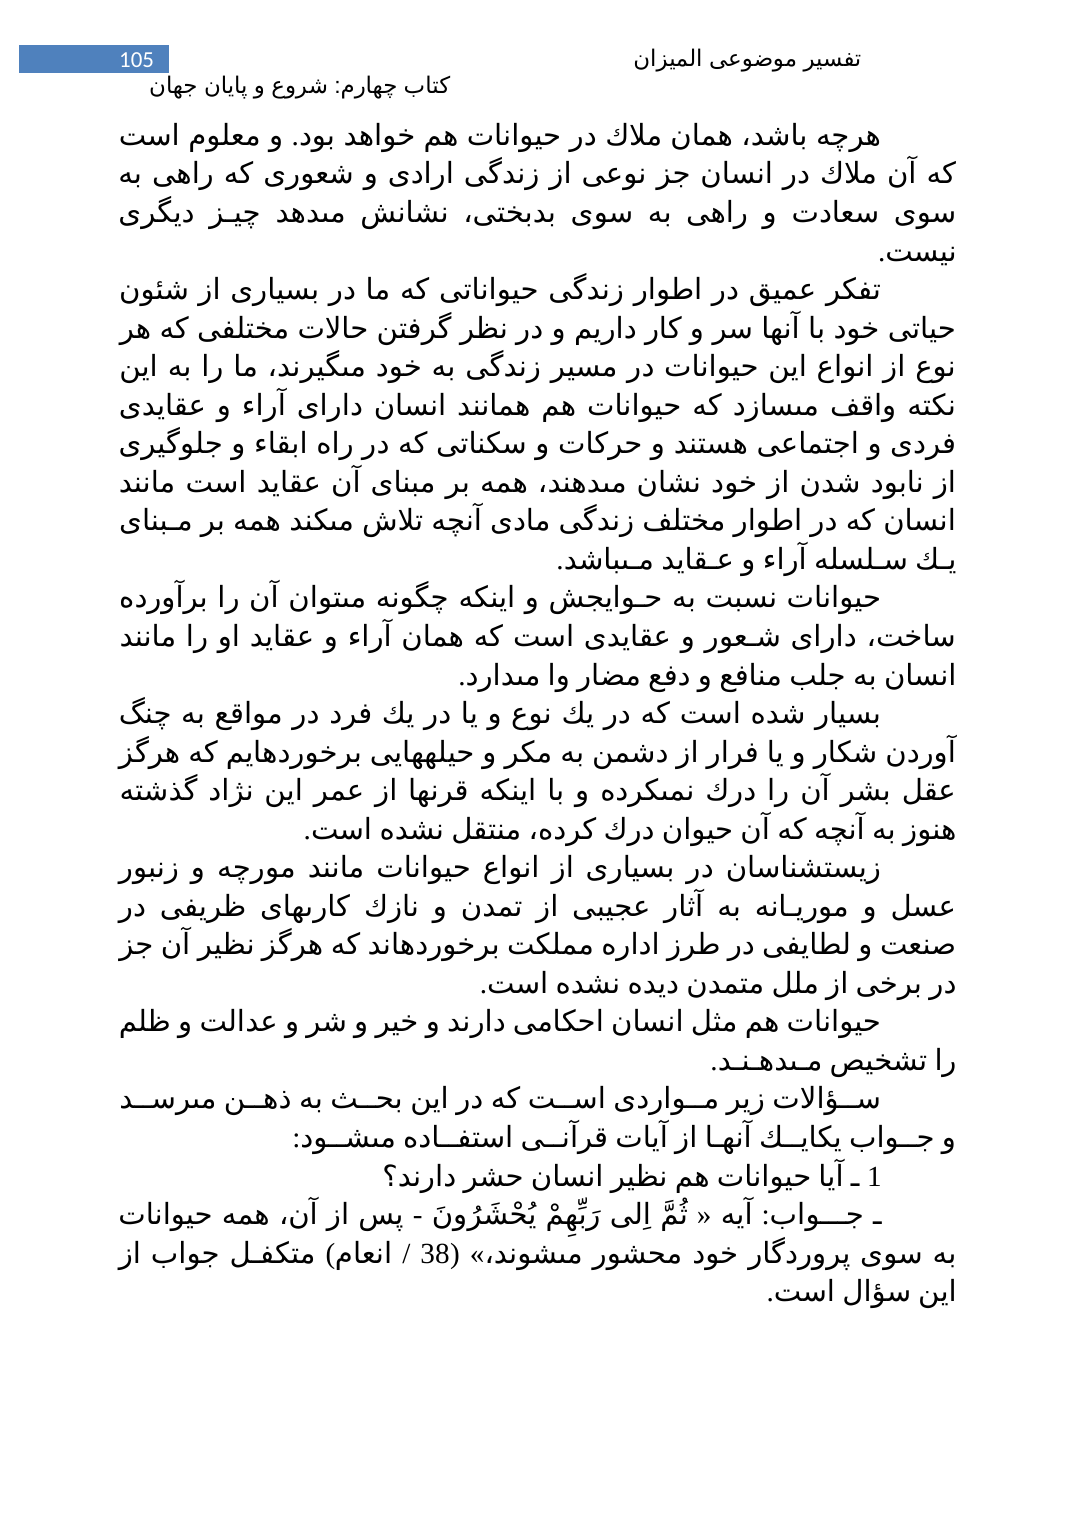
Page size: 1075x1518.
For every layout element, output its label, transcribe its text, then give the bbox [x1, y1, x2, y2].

text حيوانات هم مثل انسان احكامى دارند و خير و شر و عدالت و ظلم را تشخيص مـى‏دهـنـد. [118, 1004, 957, 1077]
text بسيار شده است كه در يك نوع و يا در يك فرد در مواقع به چنگ آوردن شكار و يا فرار از دشمن به مكر و حيله‏هايى برخورده‏ايم كه هرگز عقل بشر آن را درك نمى‏كرده و با اين‏كه قرن‏ها از عمر اين نژاد گذشته هنوز به آن‏چه كه آن حيوان درك كرده، منتقل نشده است. [118, 696, 957, 845]
text 1 ـ آيا حيوانات هم نظير انسان حشر دارند؟ [118, 1159, 957, 1192]
text هرچه باشد، همان ملاك در حيوانات هم خواهد بود. و معلوم است كه آن ملاك در انسان جز نوعى از زندگى ارادى و شعورى كه راهى به سوى سعادت و راهى به سوى بدبختى، نشانش مى‏دهد چيـز ديگرى نيست. [118, 118, 957, 267]
text ـ جـــواب: آيه « ثُمَّ اِلى رَبِّهِمْ يُحْشَرُونَ - پس از آن، همه حيوانات به سوى پروردگار خود محشور مى‏شوند،» (38 / انعام) متكفـل جواب از اين سؤال است. [118, 1197, 957, 1308]
text ســؤالات زير مــواردى اســت كه در اين بحــث به ذهــن مى‏رســد و جــواب يكايــك آن‏هـا از آيات قرآنــى استفــاده مى‏شــود: [118, 1082, 957, 1154]
text زيست‏شناسان در بسيارى از انواع حيوانات مانند مورچه و زنبور عسل و موريـانه به آثار عجيبى از تمدن و نازك كارى‏هاى ظريفى در صنعت و لطايفى در طرز اداره مملكت برخورده‏اند كه هرگز نظير آن جز در برخى از ملل متمدن ديده نشده است. [118, 850, 957, 999]
text حيوانات نسبت به حـوايجش و اين‏كه چگونه مى‏توان آن را برآورده ساخت، داراى شـعور و عقايدى است كه همان آراء و عقايد او را مانند انسان به جلب منافع و دفع مضار وا مى‏دارد. [118, 581, 957, 691]
text تفكر عميق در اطوار زندگى حيواناتى كه ما در بسيارى از شئون حياتى خود با آن‏ها سر و كار داريم و در نظر گرفتن حالات مختلفى كه هر نوع از انواع اين حيوانات در مسير زندگى به خود مى‏گيرند، ما را به اين نكته واقف مى‏سازد كه حيوانات هم همانند انسان داراى آراء و عقايدى فردى و اجتماعى هستند و حركات و سكناتى كه در راه ابقاء و جلوگيرى از نابود شدن از خود نشان مى‏دهند، همه بر مبناى آن عقايد است مانند انسان كه در اطوار مختلف زندگى مادى آن‏چه تلاش مى‏كند همه بر مـبناى يـك سـلسله آراء و عـقايد مـى‏باشد. [118, 272, 957, 576]
